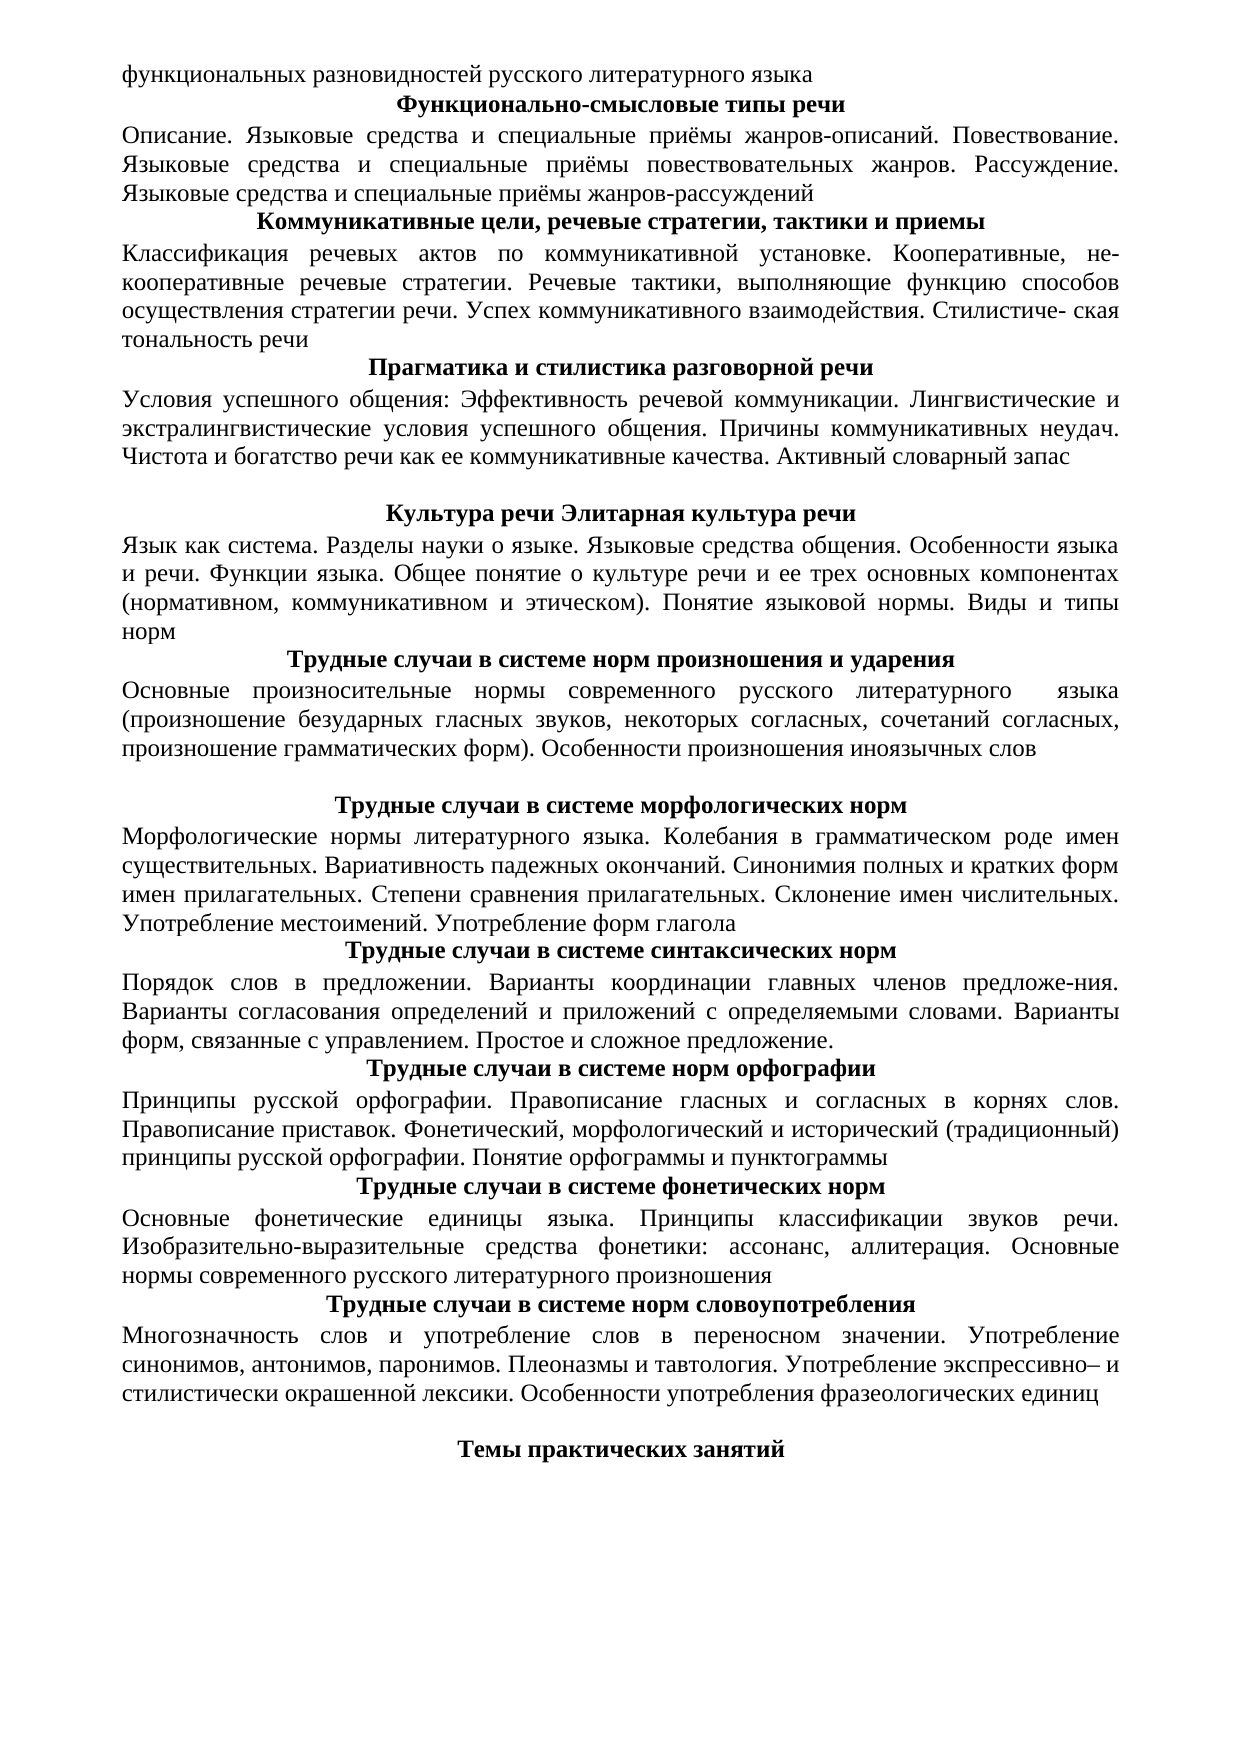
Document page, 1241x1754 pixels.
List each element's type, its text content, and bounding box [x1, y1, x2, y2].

table_cell Классификация речевых актов по коммуникативной установке. Кооперативные, не- кооперативные речевые стратегии. Речевые тактики, выполняющие функцию способов осуществления стратегии речи. Успех коммуникативного взаимодействия. Стилистиче- ская тональность речи [118, 238, 1124, 352]
table_cell Многозначность слов и употребление слов в переносном значении. Употребление синонимов, антонимов, паронимов. Плеоназмы и тавтология. Употребление экспрессивно– и стилистически окрашенной лексики. Особенности употребления фразеологических единиц [118, 1320, 1124, 1434]
table_cell Основные произносительные нормы современного русского литературного языка (произношение безударных гласных звуков, некоторых согласных, сочетаний согласных, произношение грамматических форм). Особенности произношения иноязычных слов [118, 676, 1124, 790]
table_cell Описание. Языковые средства и специальные приёмы жанров-описаний. Повествование. Языковые средства и специальные приёмы повествовательных жанров. Рассуждение. Языковые средства и специальные приёмы жанров-рассуждений [118, 120, 1124, 206]
table_cell Трудные случаи в системе морфологических норм [118, 790, 1124, 821]
table_cell Трудные случаи в системе норм словоупотребления [118, 1289, 1124, 1320]
table_cell Условия успешного общения: Эффективность речевой коммуникации. Лингвистические и экстралингвистические условия успешного общения. Причины коммуникативных неудач. Чистота и богатство речи как ее коммуникативные качества. Активный словарный запас [118, 384, 1124, 498]
table_cell Трудные случаи в системе синтаксических норм [118, 936, 1124, 967]
table_cell Коммуникативные цели, речевые стратегии, тактики и приемы [118, 206, 1124, 238]
table_cell Принципы русской орфографии. Правописание гласных и согласных в корнях слов. Правописание приставок. Фонетический, морфологический и исторический (традиционный) принципы русской орфографии. Понятие орфограммы и пунктограммы [118, 1085, 1124, 1171]
table_cell Основные фонетические единицы языка. Принципы классификации звуков речи. Изобразительно-выразительные средства фонетики: ассонанс, аллитерация. Основные нормы современного русского литературного произношения [118, 1203, 1124, 1289]
table_cell Темы практических занятий [118, 1435, 1124, 1463]
table_cell Язык как система. Разделы науки о языке. Языковые средства общения. Особенности языка и речи. Функции языка. Общее понятие о культуре речи и ее трех основных компонентах (нормативном, коммуникативном и этическом). Понятие языковой нормы. Виды и типы норм [118, 530, 1124, 644]
table_cell Функционально-смысловые типы речи [118, 89, 1124, 120]
table_cell Морфологические нормы литературного языка. Колебания в грамматическом роде имен существительных. Вариативность падежных окончаний. Синонимия полных и кратких форм имен прилагательных. Степени сравнения прилагательных. Склонение имен числительных. Употребление местоимений. Употребление форм глагола [118, 821, 1124, 936]
table_cell Порядок слов в предложении. Варианты координации главных членов предложе-ния. Варианты согласования определений и приложений с определяемыми словами. Варианты форм, связанные с управлением. Простое и сложное предложение. [118, 967, 1124, 1053]
table_cell Прагматика и стилистика разговорной речи [118, 352, 1124, 384]
table_cell Трудные случаи в системе норм произношения и ударения [118, 644, 1124, 676]
table_cell Культура речи Элитарная культура речи [118, 498, 1124, 530]
table_cell Трудные случаи в системе норм орфографии [118, 1053, 1124, 1085]
table_cell Трудные случаи в системе фонетических норм [118, 1171, 1124, 1203]
table_header функциональных разновидностей русского литературного языка [118, 59, 1124, 89]
